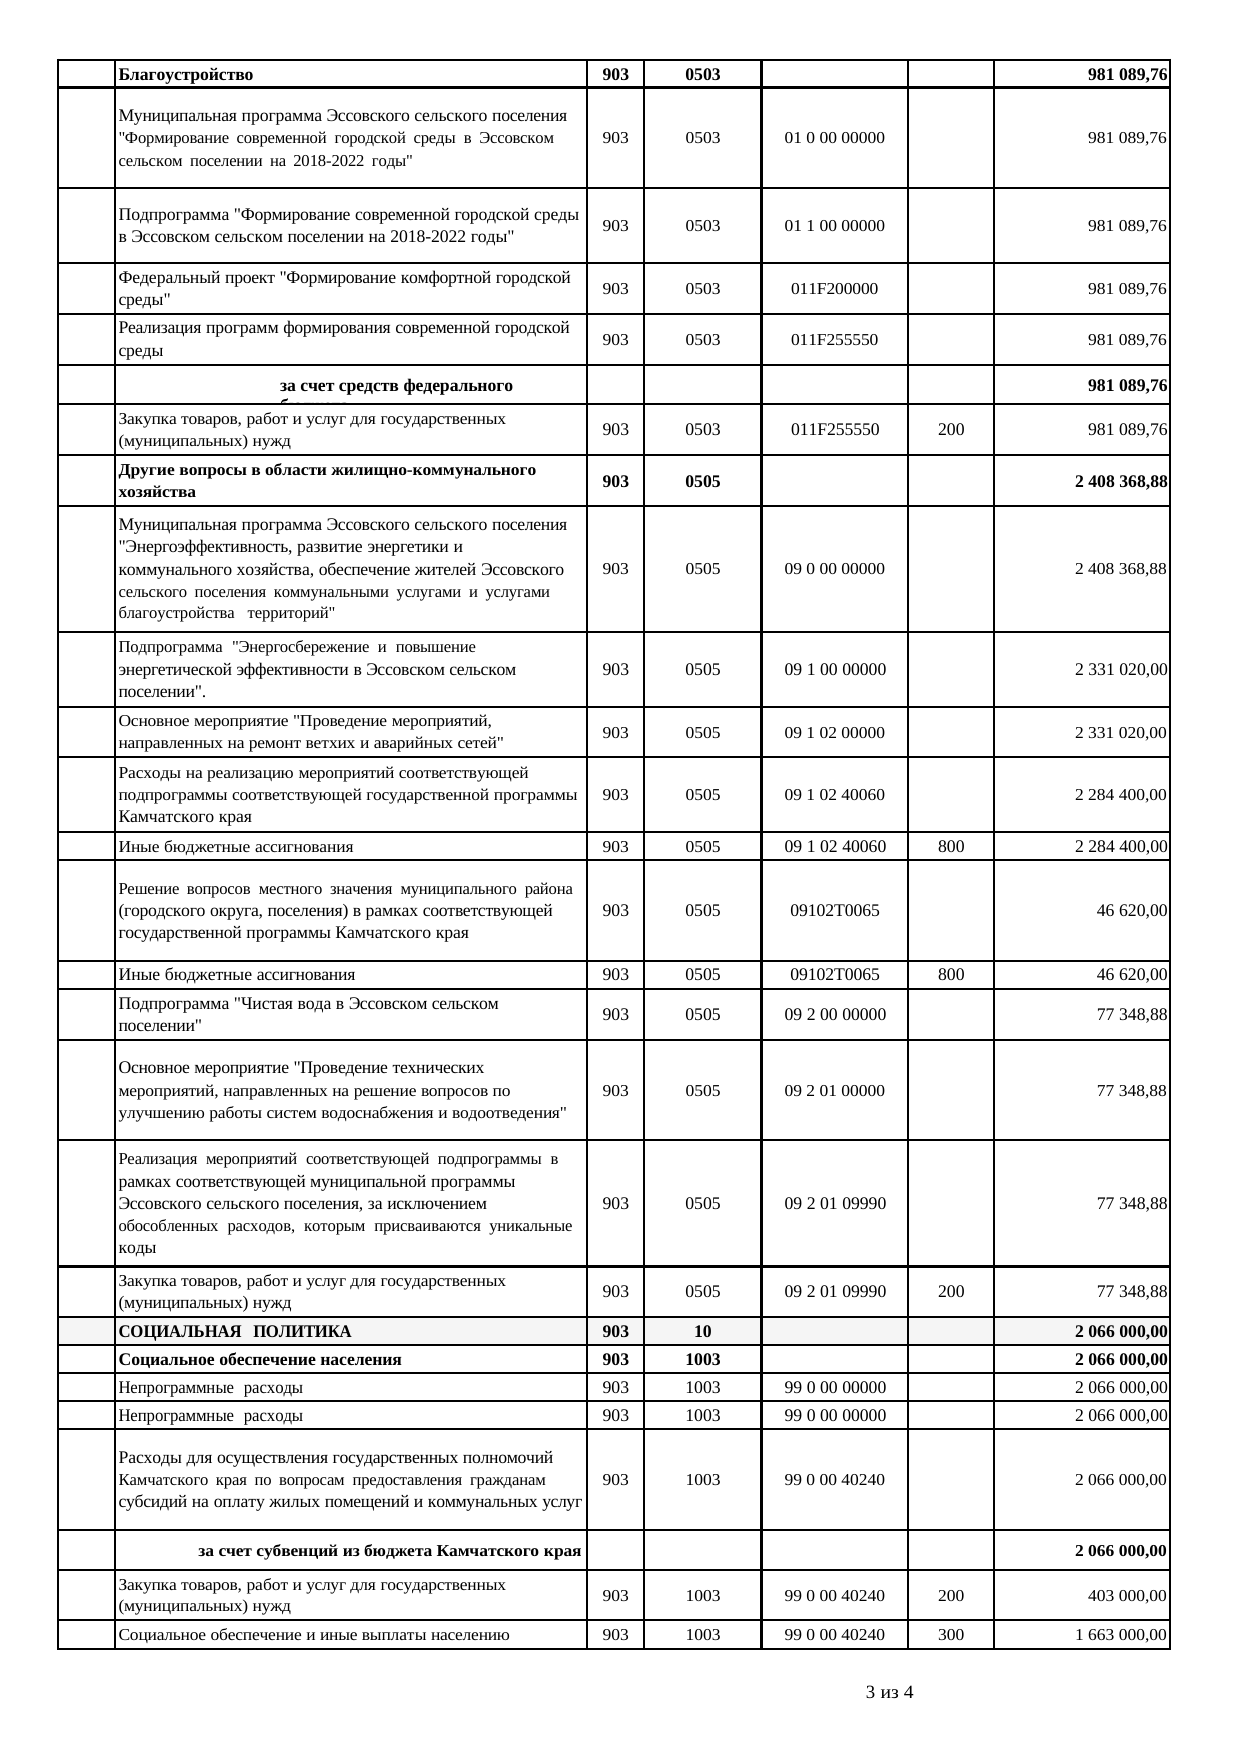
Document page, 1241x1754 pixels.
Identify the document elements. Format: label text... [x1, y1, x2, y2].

table_cell [59, 633, 114, 706]
table_cell [909, 1346, 993, 1372]
table_cell [59, 1531, 114, 1569]
table_cell [909, 507, 993, 631]
table_cell 0503 [645, 264, 760, 313]
table_cell [59, 1374, 114, 1400]
table_cell [59, 315, 114, 363]
table_cell 09 2 00 00000 [763, 990, 907, 1038]
table_cell [59, 1318, 114, 1344]
table_cell [59, 1141, 114, 1265]
table_cell 903 [588, 1621, 643, 1647]
table_cell [909, 89, 993, 187]
table_cell 903 [588, 1346, 643, 1372]
table_cell 09 1 02 40060 [763, 833, 907, 859]
table_cell 903 [588, 1268, 643, 1316]
table_cell 1003 [645, 1346, 760, 1372]
table_cell 0505 [645, 708, 760, 756]
table_cell 0505 [645, 456, 760, 505]
table_cell 01 0 00 00000 [763, 89, 907, 187]
table_cell [588, 366, 643, 403]
table_cell [59, 1346, 114, 1372]
table_cell [909, 633, 993, 706]
table_cell [59, 189, 114, 262]
table_cell Непрограммные расходы [116, 1374, 586, 1400]
table_cell [59, 507, 114, 631]
table_cell 903 [588, 1318, 643, 1344]
table_cell Социальное обеспечение населения [116, 1346, 586, 1372]
table_cell [909, 1318, 993, 1344]
table_cell 0505 [645, 861, 760, 960]
table_cell 1003 [645, 1402, 760, 1428]
table_cell 99 0 00 40240 [763, 1571, 907, 1619]
table_cell 46 620,00 [995, 962, 1169, 988]
table_cell 1003 [645, 1430, 760, 1529]
table_cell [909, 1531, 993, 1569]
table_cell 903 [588, 315, 643, 363]
table_cell 99 0 00 40240 [763, 1430, 907, 1529]
table_cell 903 [588, 405, 643, 454]
table_cell [763, 1531, 907, 1569]
table_cell [59, 1430, 114, 1529]
table_cell [763, 456, 907, 505]
table_cell 2 066 000,00 [995, 1402, 1169, 1428]
table_cell 903 [588, 1402, 643, 1428]
table_cell 800 [909, 962, 993, 988]
table_cell 77 348,88 [995, 1141, 1169, 1265]
table_cell 2 408 368,88 [995, 456, 1169, 505]
table_cell [909, 264, 993, 313]
table_cell 903 [588, 456, 643, 505]
table_cell [909, 1402, 993, 1428]
table_cell 1003 [645, 1571, 760, 1619]
table_cell 1003 [645, 1374, 760, 1400]
table_cell Подпрограмма "Энергосбережение и повышение энергетической эффективности в Эссовском сельском поселении". [116, 633, 586, 706]
table_cell 981 089,76 [995, 264, 1169, 313]
table_cell 99 0 00 00000 [763, 1374, 907, 1400]
table_cell 2 331 020,00 [995, 633, 1169, 706]
table_cell 09102T0065 [763, 861, 907, 960]
table_cell [588, 1531, 643, 1569]
table_cell 903 [588, 507, 643, 631]
table_cell 0503 [645, 89, 760, 187]
table_cell Расходы для осуществления государственных полномочий Камчатского края по вопросам предоставления гражданам субсидий на оплату жилых помещений и коммунальных услуг [116, 1430, 586, 1529]
table_cell [909, 1430, 993, 1529]
table_cell Основное мероприятие "Проведение мероприятий, направленных на ремонт ветхих и аварийных сетей" [116, 708, 586, 756]
table_cell Муниципальная программа Эссовского сельского поселения "Формирование современной городской среды в Эссовском сельском поселении на 2018-2022 годы" [116, 89, 586, 187]
table_cell 300 [909, 1621, 993, 1647]
table_cell 2 066 000,00 [995, 1346, 1169, 1372]
table_cell 903 [588, 962, 643, 988]
table_cell 981 089,76 [995, 405, 1169, 454]
table_cell 0505 [645, 833, 760, 859]
table_cell [59, 990, 114, 1038]
table_cell 1 663 000,00 [995, 1621, 1169, 1647]
table_cell Подпрограмма "Формирование современной городской среды в Эссовском сельском поселении на 2018-2022 годы" [116, 189, 586, 262]
table_cell 903 [588, 708, 643, 756]
table_cell 0505 [645, 1141, 760, 1265]
table_cell 09102T0065 [763, 962, 907, 988]
table_cell Расходы на реализацию мероприятий соответствующей подпрограммы соответствующей государственной программы Камчатского края [116, 758, 586, 831]
table_cell Иные бюджетные ассигнования [116, 962, 586, 988]
table_cell 903 [588, 633, 643, 706]
table_header [59, 61, 114, 86]
list из 4 [595, 1681, 1184, 1703]
table_cell 800 [909, 833, 993, 859]
table_cell [59, 1402, 114, 1428]
table_cell 0505 [645, 1041, 760, 1139]
table_cell [909, 708, 993, 756]
table_cell 46 620,00 [995, 861, 1169, 960]
table_cell 10 [645, 1318, 760, 1344]
table_cell Другие вопросы в области жилищно-коммунального хозяйства [116, 456, 586, 505]
table_cell [909, 366, 993, 403]
table_cell 1003 [645, 1621, 760, 1647]
table_cell 09 1 02 00000 [763, 708, 907, 756]
table_cell 09 2 01 09990 [763, 1141, 907, 1265]
table_cell 903 [588, 264, 643, 313]
table_cell Иные бюджетные ассигнования [116, 833, 586, 859]
table_cell [59, 1621, 114, 1647]
table_cell 0503 [645, 405, 760, 454]
table_cell 2 066 000,00 [995, 1318, 1169, 1344]
table_cell 0505 [645, 758, 760, 831]
table_cell [59, 456, 114, 505]
table_cell 2 066 000,00 [995, 1531, 1169, 1569]
table_cell [59, 89, 114, 187]
table_cell [909, 1041, 993, 1139]
table_cell Основное мероприятие "Проведение технических мероприятий, направленных на решение вопросов по улучшению работы систем водоснабжения и водоотведения" [116, 1041, 586, 1139]
table_cell 403 000,00 [995, 1571, 1169, 1619]
table_cell [59, 708, 114, 756]
table_cell [909, 1374, 993, 1400]
table_cell [59, 833, 114, 859]
table_header Благоустройство [116, 61, 586, 86]
table_cell [59, 264, 114, 313]
table_cell [763, 1318, 907, 1344]
table_cell Социальное обеспечение и иные выплаты населению [116, 1621, 586, 1647]
table_cell 981 089,76 [995, 366, 1169, 403]
table_cell 200 [909, 1268, 993, 1316]
table_cell 77 348,88 [995, 1268, 1169, 1316]
table_cell 903 [588, 990, 643, 1038]
table_cell 200 [909, 405, 993, 454]
table_cell [59, 1268, 114, 1316]
table_cell [909, 315, 993, 363]
table_cell 903 [588, 1041, 643, 1139]
table_cell [59, 962, 114, 988]
table_cell 0505 [645, 507, 760, 631]
table_cell 903 [588, 1571, 643, 1619]
table_cell 99 0 00 40240 [763, 1621, 907, 1647]
table_cell [645, 366, 760, 403]
table_cell [763, 1346, 907, 1372]
table_header 903 [588, 61, 643, 86]
table_cell [59, 405, 114, 454]
table_cell 0505 [645, 990, 760, 1038]
table_cell 903 [588, 833, 643, 859]
table_cell Закупка товаров, работ и услуг для государственных (муниципальных) нужд [116, 1571, 586, 1619]
table_cell Решение вопросов местного значения муниципального района (городского округа, поселения) в рамках соответствующей государственной программы Камчатского края [116, 861, 586, 960]
table_cell 903 [588, 1141, 643, 1265]
table_cell Подпрограмма "Чистая вода в Эссовском сельском поселении" [116, 990, 586, 1038]
table_cell 011F255550 [763, 405, 907, 454]
table_cell 2 284 400,00 [995, 833, 1169, 859]
table_cell 981 089,76 [995, 315, 1169, 363]
table_cell 981 089,76 [995, 189, 1169, 262]
table_cell 09 2 01 09990 [763, 1268, 907, 1316]
table_header 0503 [645, 61, 760, 86]
table_cell [59, 366, 114, 403]
table_cell 09 1 02 40060 [763, 758, 907, 831]
table_cell Закупка товаров, работ и услуг для государственных (муниципальных) нужд [116, 1268, 586, 1316]
table_cell [763, 366, 907, 403]
table_cell [59, 861, 114, 960]
table_cell [645, 1531, 760, 1569]
table_header [763, 61, 907, 86]
table_cell Федеральный проект "Формирование комфортной городской среды" [116, 264, 586, 313]
table_cell 0503 [645, 189, 760, 262]
table_cell 981 089,76 [995, 89, 1169, 187]
table_cell 0505 [645, 633, 760, 706]
table_cell [909, 456, 993, 505]
table_cell 2 331 020,00 [995, 708, 1169, 756]
table_cell 903 [588, 758, 643, 831]
table_cell Муниципальная программа Эссовского сельского поселения "Энергоэффективность, развитие энергетики и коммунального хозяйства, обеспечение жителей Эссовского сельского поселения коммунальными услугами и услугами благоустройства территорий" [116, 507, 586, 631]
table_cell 903 [588, 1374, 643, 1400]
table_header 981 089,76 [995, 61, 1169, 86]
table_cell 903 [588, 861, 643, 960]
table_cell 903 [588, 189, 643, 262]
table_cell [59, 1571, 114, 1619]
table_cell [909, 758, 993, 831]
table_cell 2 408 368,88 [995, 507, 1169, 631]
table_cell [59, 1041, 114, 1139]
table_cell 200 [909, 1571, 993, 1619]
table_cell 903 [588, 1430, 643, 1529]
table_cell 09 1 00 00000 [763, 633, 907, 706]
table_cell 77 348,88 [995, 990, 1169, 1038]
table_cell 011F255550 [763, 315, 907, 363]
table_cell 0503 [645, 315, 760, 363]
table_cell Закупка товаров, работ и услуг для государственных (муниципальных) нужд [116, 405, 586, 454]
table_cell [59, 758, 114, 831]
table_cell [909, 1141, 993, 1265]
table_cell Реализация мероприятий соответствующей подпрограммы в рамках соответствующей муниципальной программы Эссовского сельского поселения, за исключением обособленных расходов, которым присваиваются уникальные коды [116, 1141, 586, 1265]
table_cell 0505 [645, 1268, 760, 1316]
table_cell 2 066 000,00 [995, 1430, 1169, 1529]
table_cell 01 1 00 00000 [763, 189, 907, 262]
table_cell за счет средств федерального бюджета [116, 366, 586, 403]
table_cell 2 066 000,00 [995, 1374, 1169, 1400]
table_cell 09 2 01 00000 [763, 1041, 907, 1139]
table_cell Реализация программ формирования современной городской среды [116, 315, 586, 363]
table_cell СОЦИАЛЬНАЯ ПОЛИТИКА [116, 1318, 586, 1344]
table_cell [909, 861, 993, 960]
table_cell за счет субвенций из бюджета Камчатского края [116, 1531, 586, 1569]
table_cell Непрограммные расходы [116, 1402, 586, 1428]
table_cell 77 348,88 [995, 1041, 1169, 1139]
table_cell [909, 990, 993, 1038]
table_cell 011F200000 [763, 264, 907, 313]
table_header [909, 61, 993, 86]
table_cell 903 [588, 89, 643, 187]
table_cell 09 0 00 00000 [763, 507, 907, 631]
table_cell [909, 189, 993, 262]
table_cell 2 284 400,00 [995, 758, 1169, 831]
table_cell 99 0 00 00000 [763, 1402, 907, 1428]
table_cell 0505 [645, 962, 760, 988]
